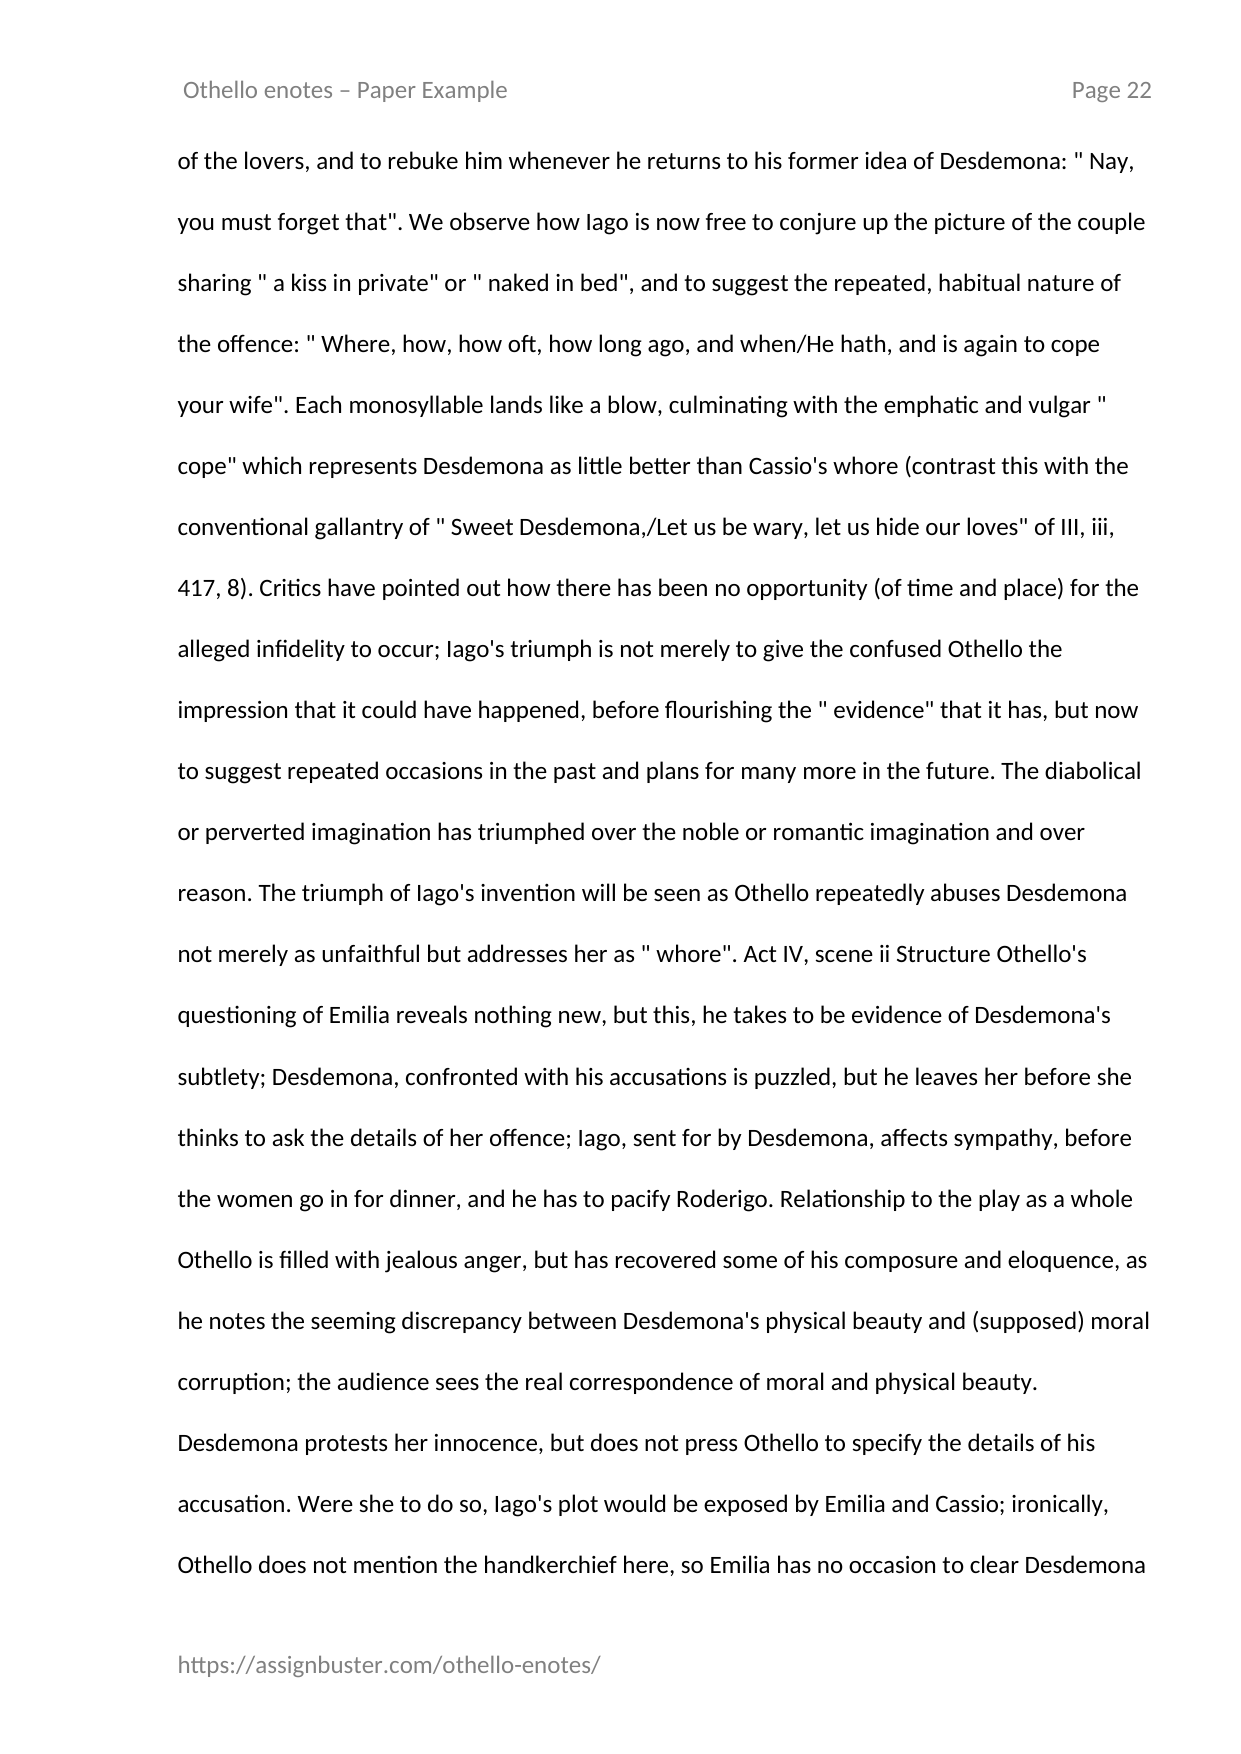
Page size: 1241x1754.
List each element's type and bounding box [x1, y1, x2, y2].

text [177, 145, 1152, 1579]
